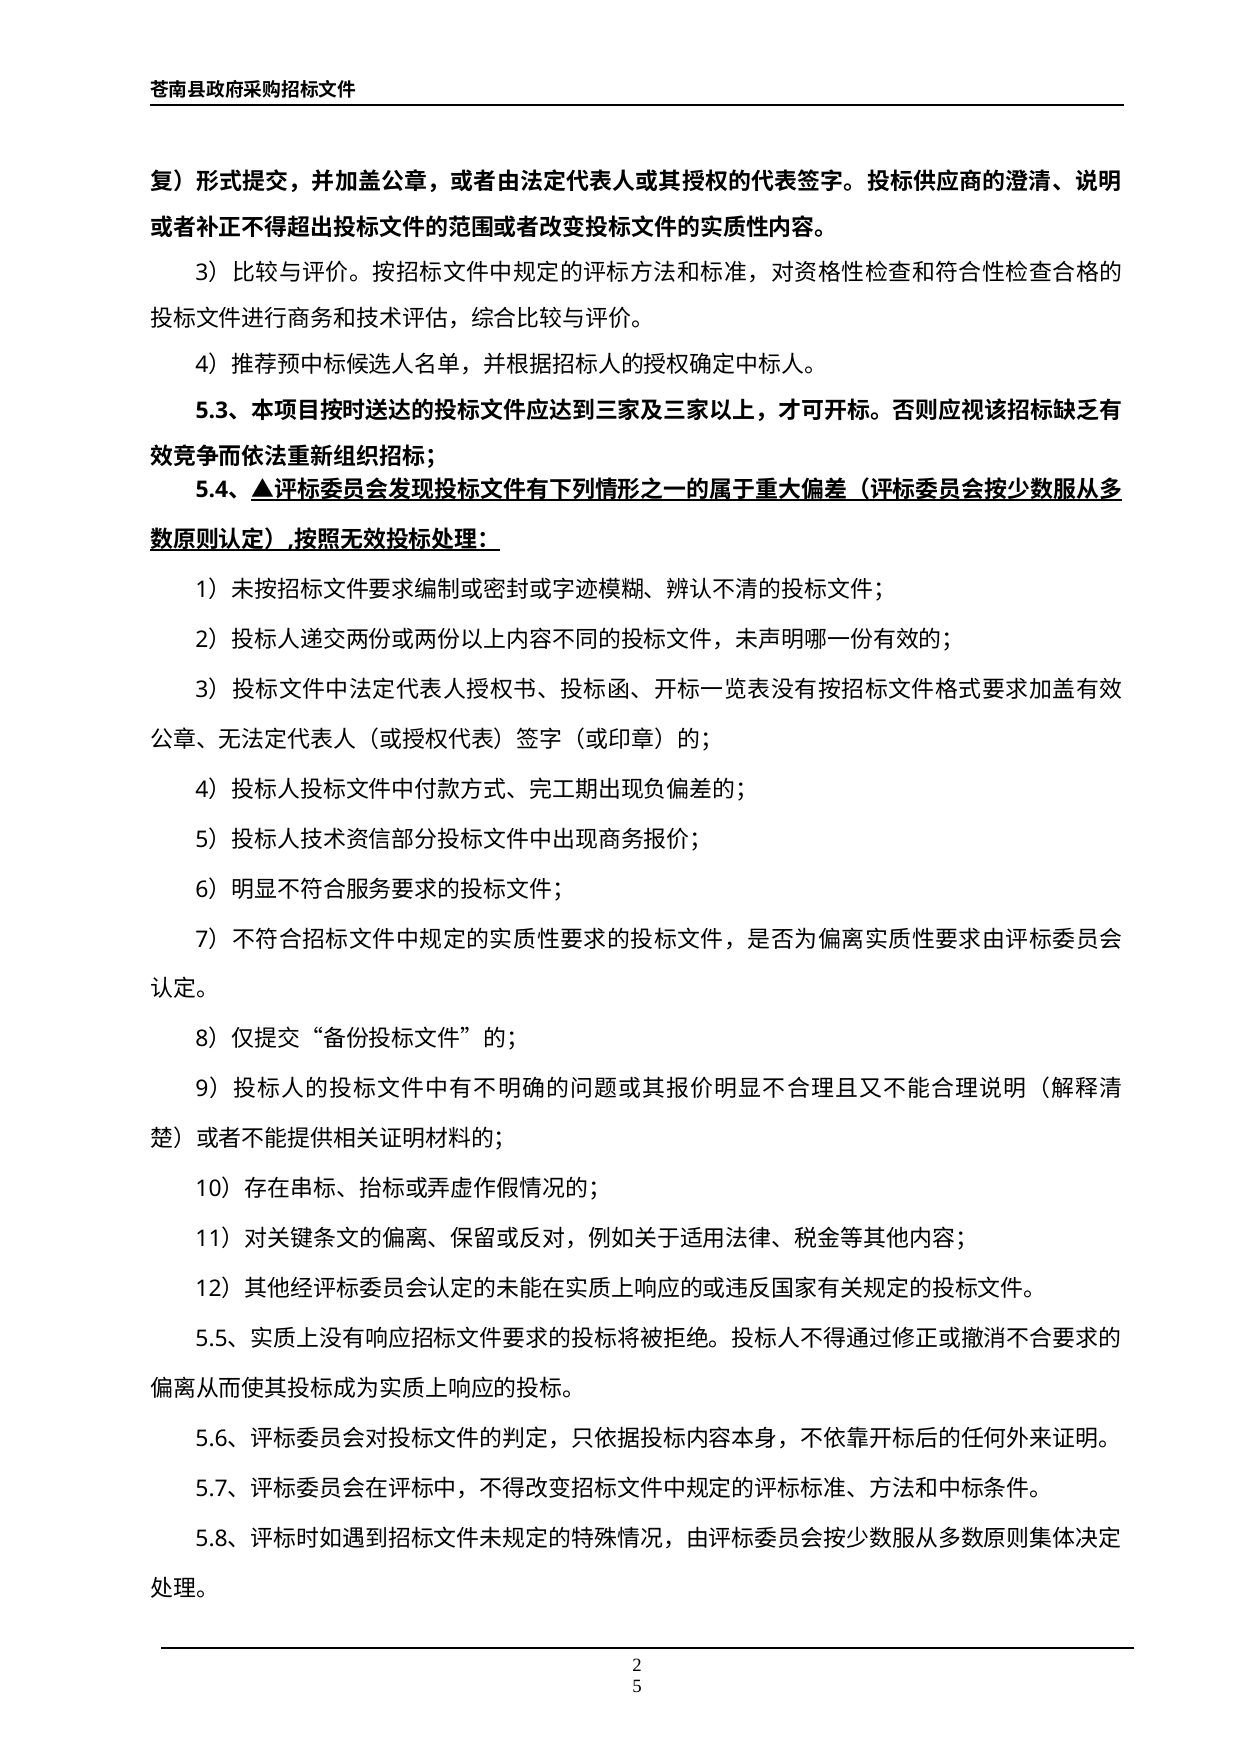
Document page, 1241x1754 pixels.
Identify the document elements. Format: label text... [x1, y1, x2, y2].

text 7）不符合招标文件中规定的实质性要求的投标文件，是否为偏离实质性要求由评标委员会认定。 [150, 920, 1124, 1003]
text 5.8、评标时如遇到招标文件未规定的特殊情况，由评标委员会按少数服从多数原则集体决定处理。 [150, 1519, 1124, 1603]
text 9）投标人的投标文件中有不明确的问题或其报价明显不合理且又不能合理说明（解释清楚）或者不能提供相关证明材料的； [150, 1070, 1124, 1153]
text 6）明显不符合服务要求的投标文件； [150, 870, 1124, 904]
text 5.7、评标委员会在评标中，不得改变招标文件中规定的评标标准、方法和中标条件。 [150, 1469, 1124, 1503]
text 4）投标人投标文件中付款方式、完工期出现负偏差的； [150, 770, 1124, 804]
text 3）比较与评价。按招标文件中规定的评标方法和标准，对资格性检查和符合性检查合格的投标文件进行商务和技术评估，综合比较与评价。 [150, 242, 1124, 333]
text 5.5、实质上没有响应招标文件要求的投标将被拒绝。投标人不得通过修正或撤消不合要求的偏离从而使其投标成为实质上响应的投标。 [150, 1320, 1124, 1403]
text 5.4、▲评标委员会发现投标文件有下列情形之一的属于重大偏差（评标委员会按少数服从多数原则认定）,按照无效投标处理： [150, 471, 1124, 554]
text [150, 150, 1124, 242]
text 2）投标人递交两份或两份以上内容不同的投标文件，未声明哪一份有效的； [150, 621, 1124, 654]
text 5.6、评标委员会对投标文件的判定，只依据投标内容本身，不依靠开标后的任何外来证明。 [150, 1419, 1124, 1453]
text 10）存在串标、抬标或弄虚作假情况的； [150, 1170, 1124, 1203]
text 4）推荐预中标候选人名单，并根据招标人的授权确定中标人。 [150, 333, 1124, 379]
text 8）仅提交“备份投标文件”的； [150, 1020, 1124, 1053]
text 1）未按招标文件要求编制或密封或字迹模糊、辨认不清的投标文件； [150, 571, 1124, 604]
text 5）投标人技术资信部分投标文件中出现商务报价； [150, 820, 1124, 854]
text 5.3、本项目按时送达的投标文件应达到三家及三家以上，才可开标。否则应视该招标缺乏有效竞争而依法重新组织招标； [150, 379, 1124, 471]
text 3）投标文件中法定代表人授权书、投标函、开标一览表没有按招标文件格式要求加盖有效公章、无法定代表人（或授权代表）签字（或印章）的； [150, 671, 1124, 754]
text 12）其他经评标委员会认定的未能在实质上响应的或违反国家有关规定的投标文件。 [150, 1270, 1124, 1303]
text 11）对关键条文的偏离、保留或反对，例如关于适用法律、税金等其他内容； [150, 1220, 1124, 1253]
